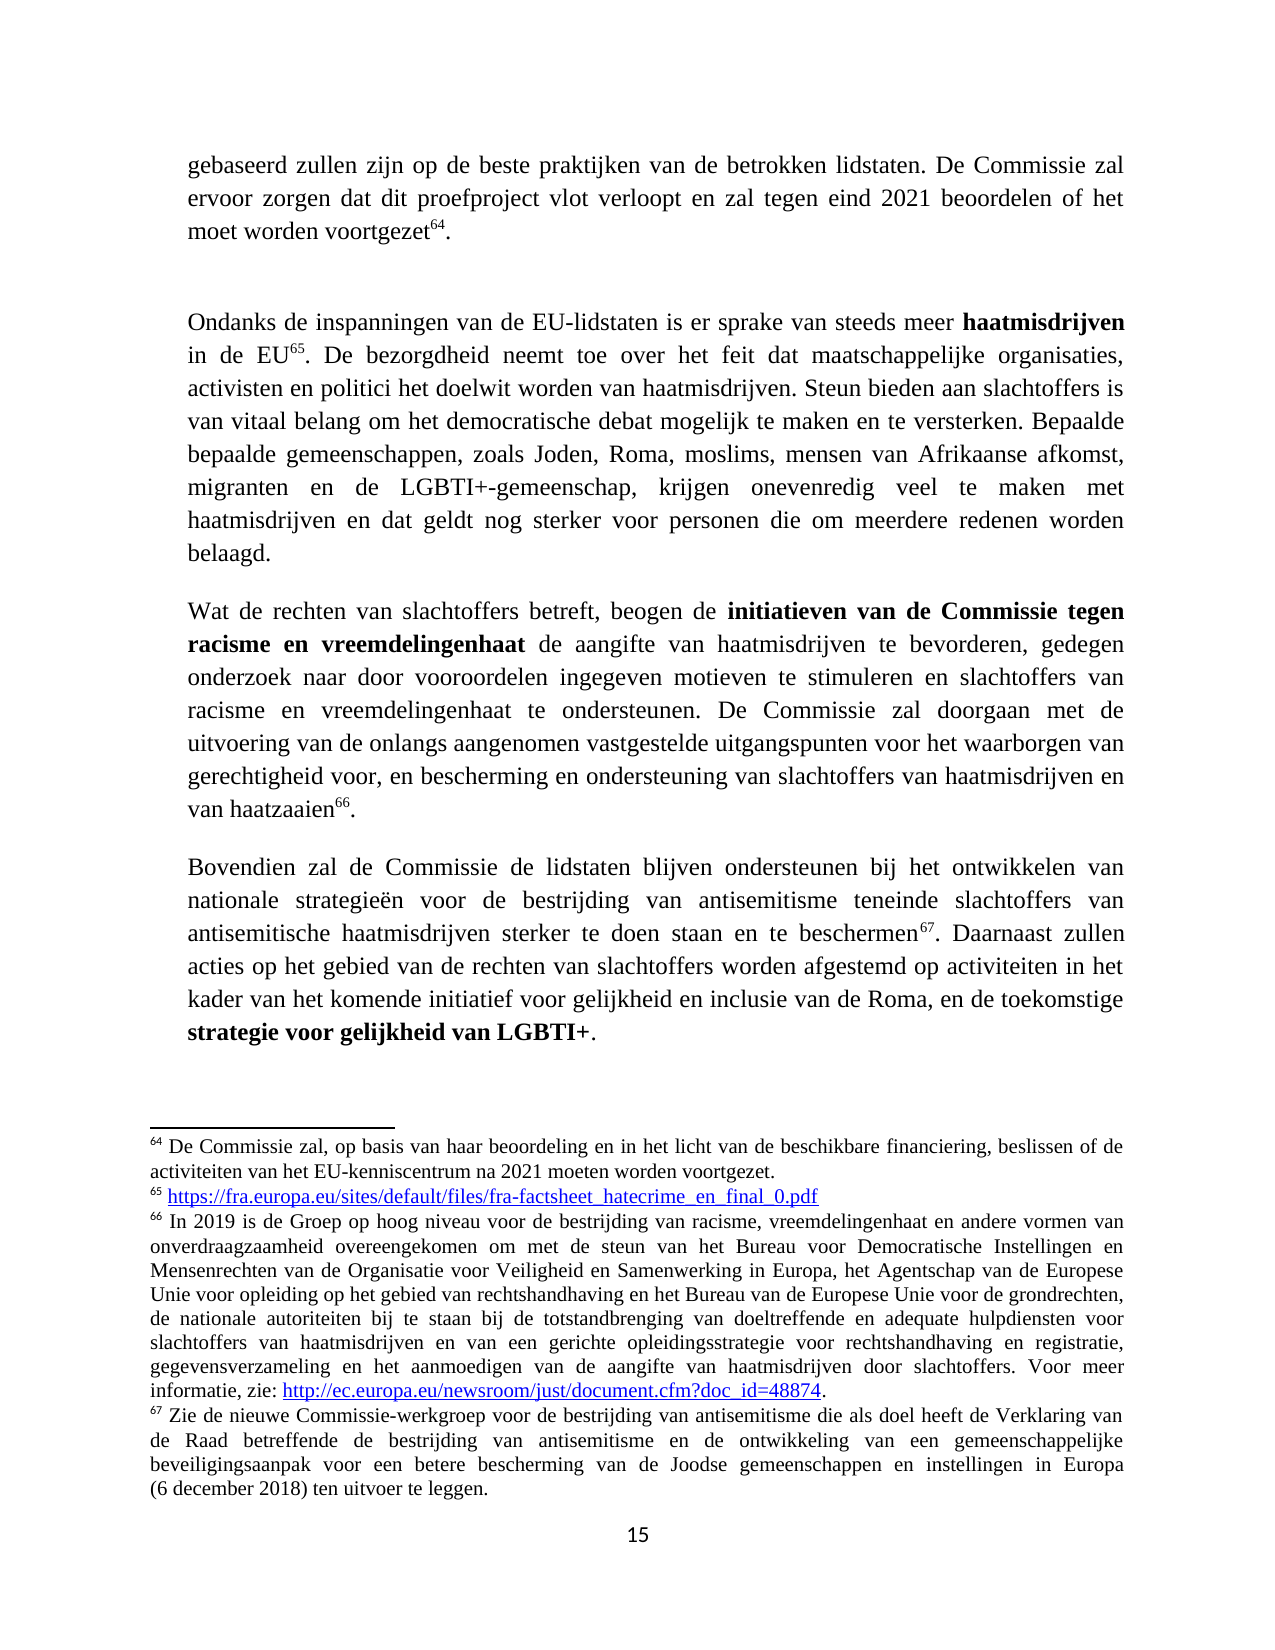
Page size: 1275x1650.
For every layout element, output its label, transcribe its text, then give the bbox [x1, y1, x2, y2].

text Bovendien zal de Commissie de lidstaten blijven ondersteunen bij het ontwikkelen van nationale strategieën voor de bestrijding van antisemitisme teneinde slachtoffers van antisemitische haatmisdrijven sterker te doen staan en te beschermen. Daarnaast zullen acties op het gebied van de rechten van slachtoffers worden afgestemd op activiteiten in het kader van het komende initiatief voor gelijkheid en inclusie van de Roma, en de toekomstige strategie voor gelijkheid van LGBTI+. [187, 852, 1125, 1046]
text Ondanks de inspanningen van de EU-lidstaten is er sprake van steeds meer haatmisdrijven in de EU. De bezorgdheid neemt toe over het feit dat maatschappelijke organisaties, activisten en politici het doelwit worden van haatmisdrijven. Steun bieden aan slachtoffers is van vitaal belang om het democratische debat mogelijk te maken en te versterken. Bepaalde bepaalde gemeenschappen, zoals Joden, Roma, moslims, mensen van Afrikaanse afkomst, migranten en de LGBTI+-gemeenschap, krijgen onevenredig veel te maken met haatmisdrijven en dat geldt nog sterker voor personen die om meerdere redenen worden belaagd. [187, 307, 1125, 567]
text Wat de rechten van slachtoffers betreft, beogen de initiatieven van de Commissie tegen racisme en vreemdelingenhaat de aangifte van haatmisdrijven te bevorderen, gedegen onderzoek naar door vooroordelen ingegeven motieven te stimuleren en slachtoffers van racisme en vreemdelingenhaat te ondersteunen. De Commissie zal doorgaan met de uitvoering van de onlangs aangenomen vastgestelde uitgangspunten voor het waarborgen van gerechtigheid voor, en bescherming en ondersteuning van slachtoffers van haatmisdrijven en van haatzaaien. [187, 596, 1125, 823]
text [187, 150, 1125, 245]
